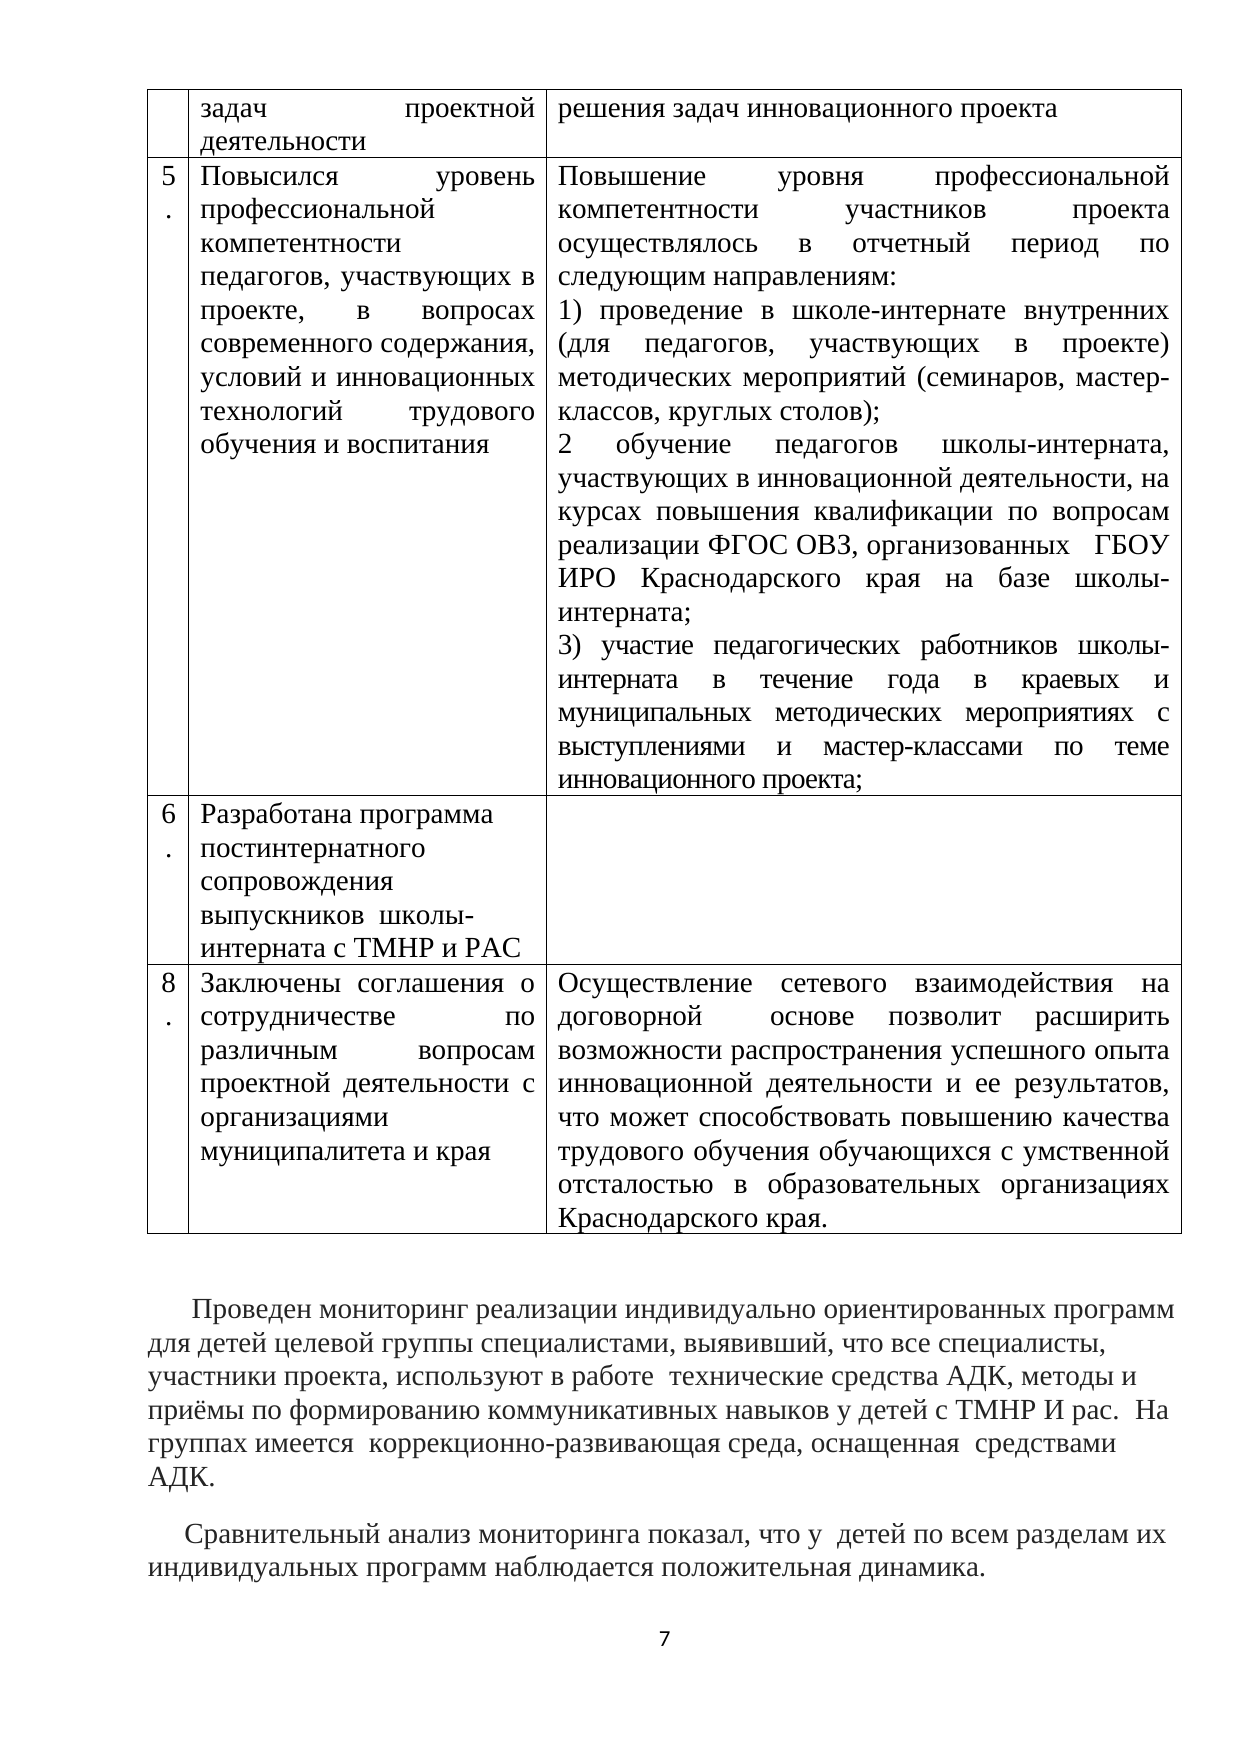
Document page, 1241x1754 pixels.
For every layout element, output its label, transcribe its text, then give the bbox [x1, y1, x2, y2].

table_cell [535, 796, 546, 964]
table_cell 4 [148, 90, 188, 157]
table_cell 8. [148, 965, 188, 1233]
table_cell Заключены соглашения о сотрудничестве по различным вопросам проектной деятельности с организациями муниципалитета и края [189, 965, 546, 1233]
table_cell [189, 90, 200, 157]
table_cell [547, 90, 1181, 157]
table_cell Осуществление сетевого взаимодействия на договорной основе позволит расширить возможности распространения успешного опыта инновационной деятельности и ее результатов, что может способствовать повышению качества трудового обучения обучающихся с умственной отсталостью в образовательных организациях Краснодарского края. [547, 965, 1181, 1233]
text Сравнительный анализ мониторинга показал, что у детей по всем разделам их индивидуальных программ наблюдается положительная динамика. [148, 1516, 1181, 1583]
table_cell Повысился уровень профессиональной компетентности педагогов, участвующих в проекте, в вопросах современного содержания, условий и инновационных технологий трудового обучения и воспитания [189, 158, 546, 795]
table_cell [547, 796, 1181, 964]
table_cell Повышение уровня профессиональной компетентности участников проекта осуществлялось в отчетный период по следующим направлениям: 1) проведение в школе-интернате внутренних (для педагогов, участвующих в проекте) методических мероприятий (семинаров, мастер-классов, круглых столов); 2 обучение педагогов школы-интерната, участвующих в инновационной деятельности, на курсах повышения квалификации по вопросам реализации ФГОС ОВЗ, организованных ГБОУ ИРО Краснодарского края на базе школы-интерната; 3) участие педагогических работников школы-интерната в течение года в краевых и муниципальных методических мероприятиях с выступлениями и мастер-классами по теме инновационного проекта; [547, 158, 1181, 795]
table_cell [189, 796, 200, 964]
text Проведен мониторинг реализации индивидуально ориентированных программ для детей целевой группы специалистами, выявивший, что все специалисты, участники проекта, используют в работе технические средства АДК, методы и приёмы по формированию коммуникативных навыков у детей с ТМНР И рас. На группах имеется коррекционно-развивающая среда, оснащенная средствами АДК. [148, 1291, 1181, 1492]
table_cell 6. [148, 796, 188, 964]
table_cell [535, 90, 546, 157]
table_cell 5. [148, 158, 188, 795]
